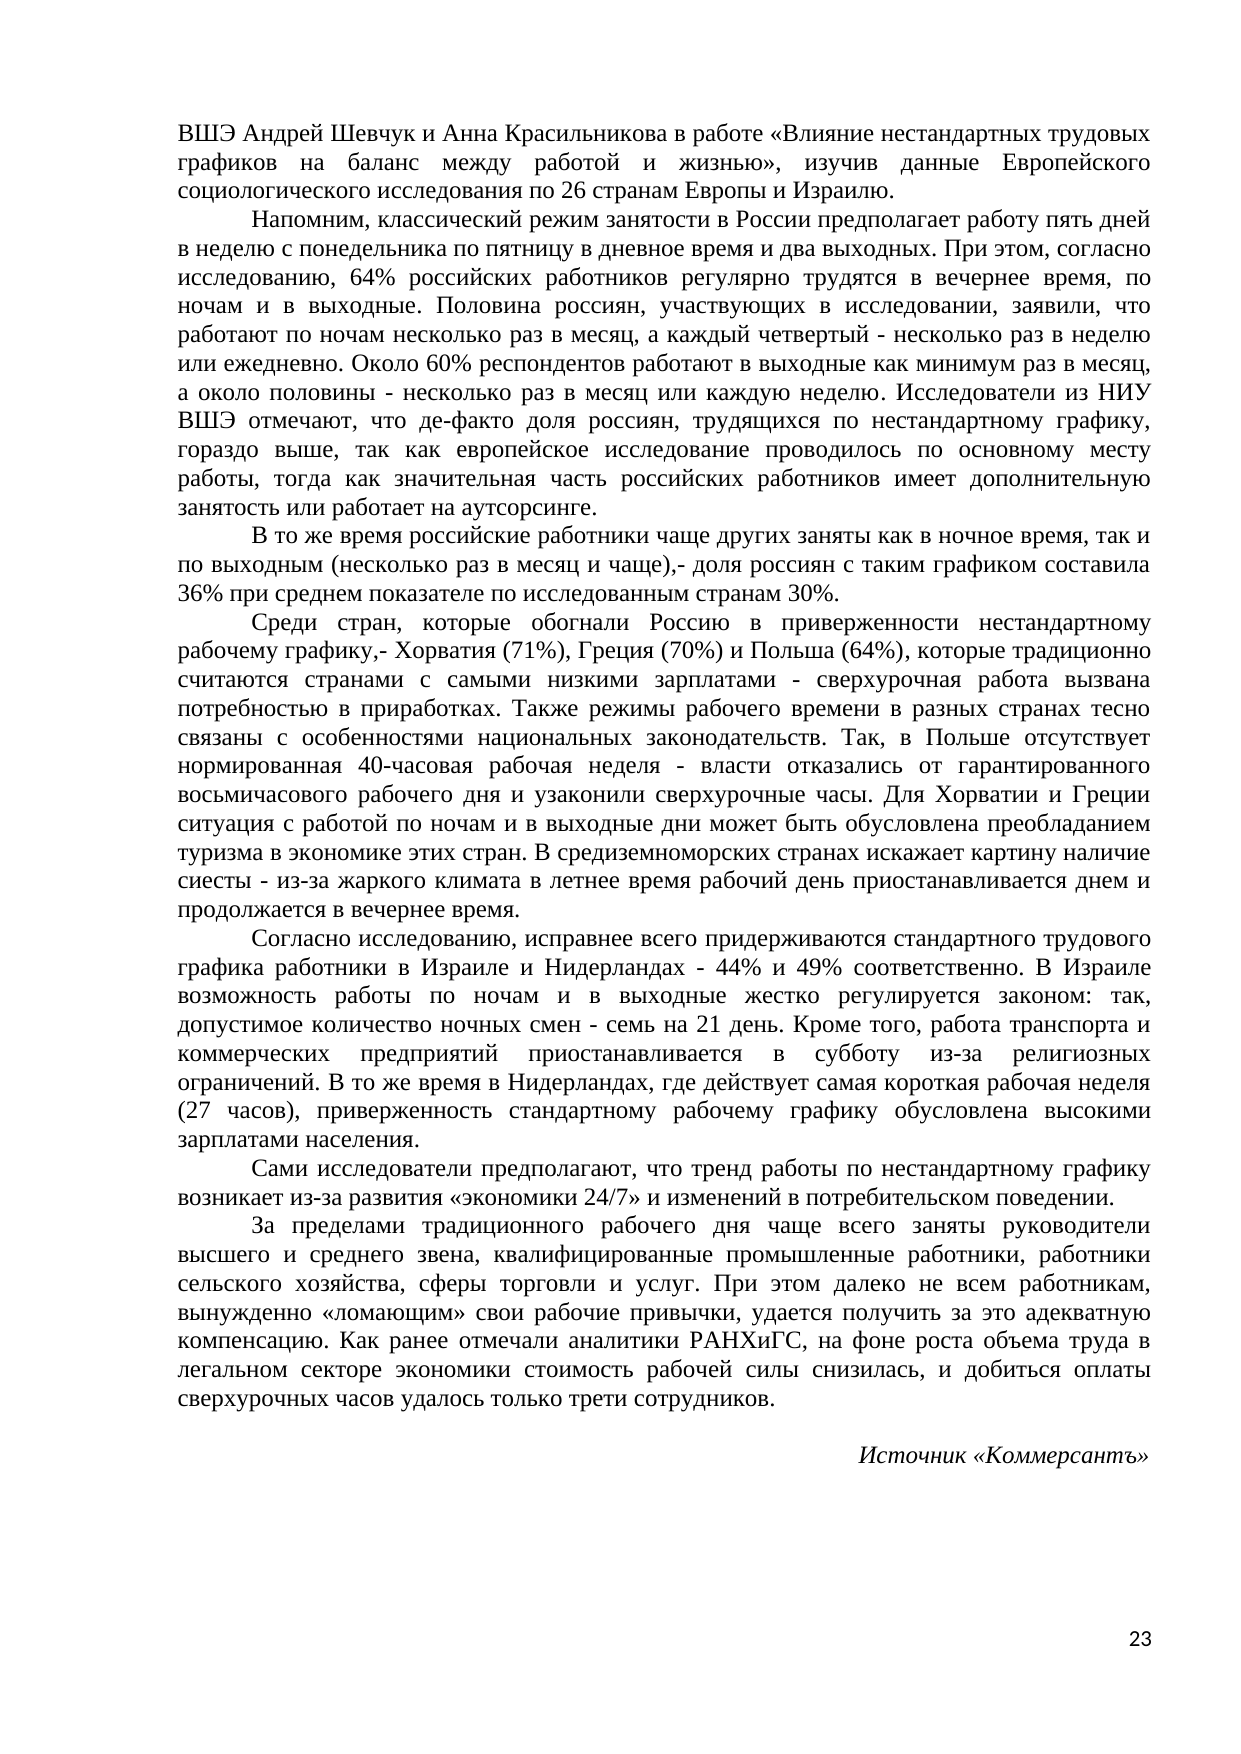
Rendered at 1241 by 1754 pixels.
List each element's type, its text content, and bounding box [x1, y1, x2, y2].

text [177, 118, 1152, 204]
text Среди стран, которые обогнали Россию в приверженности нестандартному рабочему графику,- Хорватия (71%), Греция (70%) и Польша (64%), которые традиционно считаются странами с самыми низкими зарплатами - сверхурочная работа вызвана потребностью в приработках. Также режимы рабочего времени в разных странах тесно связаны с особенностями национальных законодательств. Так, в Польше отсутствует нормированная 40-часовая рабочая неделя - власти отказались от гарантированного восьмичасового рабочего дня и узаконили сверхурочные часы. Для Хорватии и Греции ситуация с работой по ночам и в выходные дни может быть обусловлена преобладанием туризма в экономике этих стран. В средиземноморских странах искажает картину наличие сиесты - из-за жаркого климата в летнее время рабочий день приостанавливается днем и продолжается в вечернее время. [177, 607, 1152, 923]
text В то же время российские работники чаще других заняты как в ночное время, так и по выходным (несколько раз в месяц и чаще),- доля россиян с таким графиком составила 36% при среднем показателе по исследованным странам 30%. [177, 521, 1152, 607]
text Сами исследователи предполагают, что тренд работы по нестандартному графику возникает из-за развития «экономики 24/7» и изменений в потребительском поведении. [177, 1153, 1152, 1211]
text За пределами традиционного рабочего дня чаще всего заняты руководители высшего и среднего звена, квалифицированные промышленные работники, работники сельского хозяйства, сферы торговли и услуг. При этом далеко не всем работникам, вынужденно «ломающим» свои рабочие привычки, удается получить за это адекватную компенсацию. Как ранее отмечали аналитики РАНХиГС, на фоне роста объема труда в легальном секторе экономики стоимость рабочей силы снизилась, и добиться оплаты сверхурочных часов удалось только трети сотрудников. [177, 1211, 1152, 1412]
text Согласно исследованию, исправнее всего придерживаются стандартного трудового графика работники в Израиле и Нидерландах - 44% и 49% соответственно. В Израиле возможность работы по ночам и в выходные жестко регулируется законом: так, допустимое количество ночных смен - семь на 21 день. Кроме того, работа транспорта и коммерческих предприятий приостанавливается в субботу из-за религиозных ограничений. В то же время в Нидерландах, где действует самая короткая рабочая неделя (27 часов), приверженность стандартному рабочему графику обусловлена высокими зарплатами населения. [177, 923, 1152, 1153]
text Источник «Коммерсантъ» [177, 1441, 1152, 1469]
text Напомним, классический режим занятости в России предполагает работу пять дней в неделю с понедельника по пятницу в дневное время и два выходных. При этом, согласно исследованию, 64% российских работников регулярно трудятся в вечернее время, по ночам и в выходные. Половина россиян, участвующих в исследовании, заявили, что работают по ночам несколько раз в месяц, а каждый четвертый - несколько раз в неделю или ежедневно. Около 60% респондентов работают в выходные как минимум раз в месяц, а около половины - несколько раз в месяц или каждую неделю. Исследователи из НИУ ВШЭ отмечают, что де-факто доля россиян, трудящихся по нестандартному графику, гораздо выше, так как европейское исследование проводилось по основному месту работы, тогда как значительная часть российских работников имеет дополнительную занятость или работает на аутсорсинге. [177, 204, 1152, 521]
